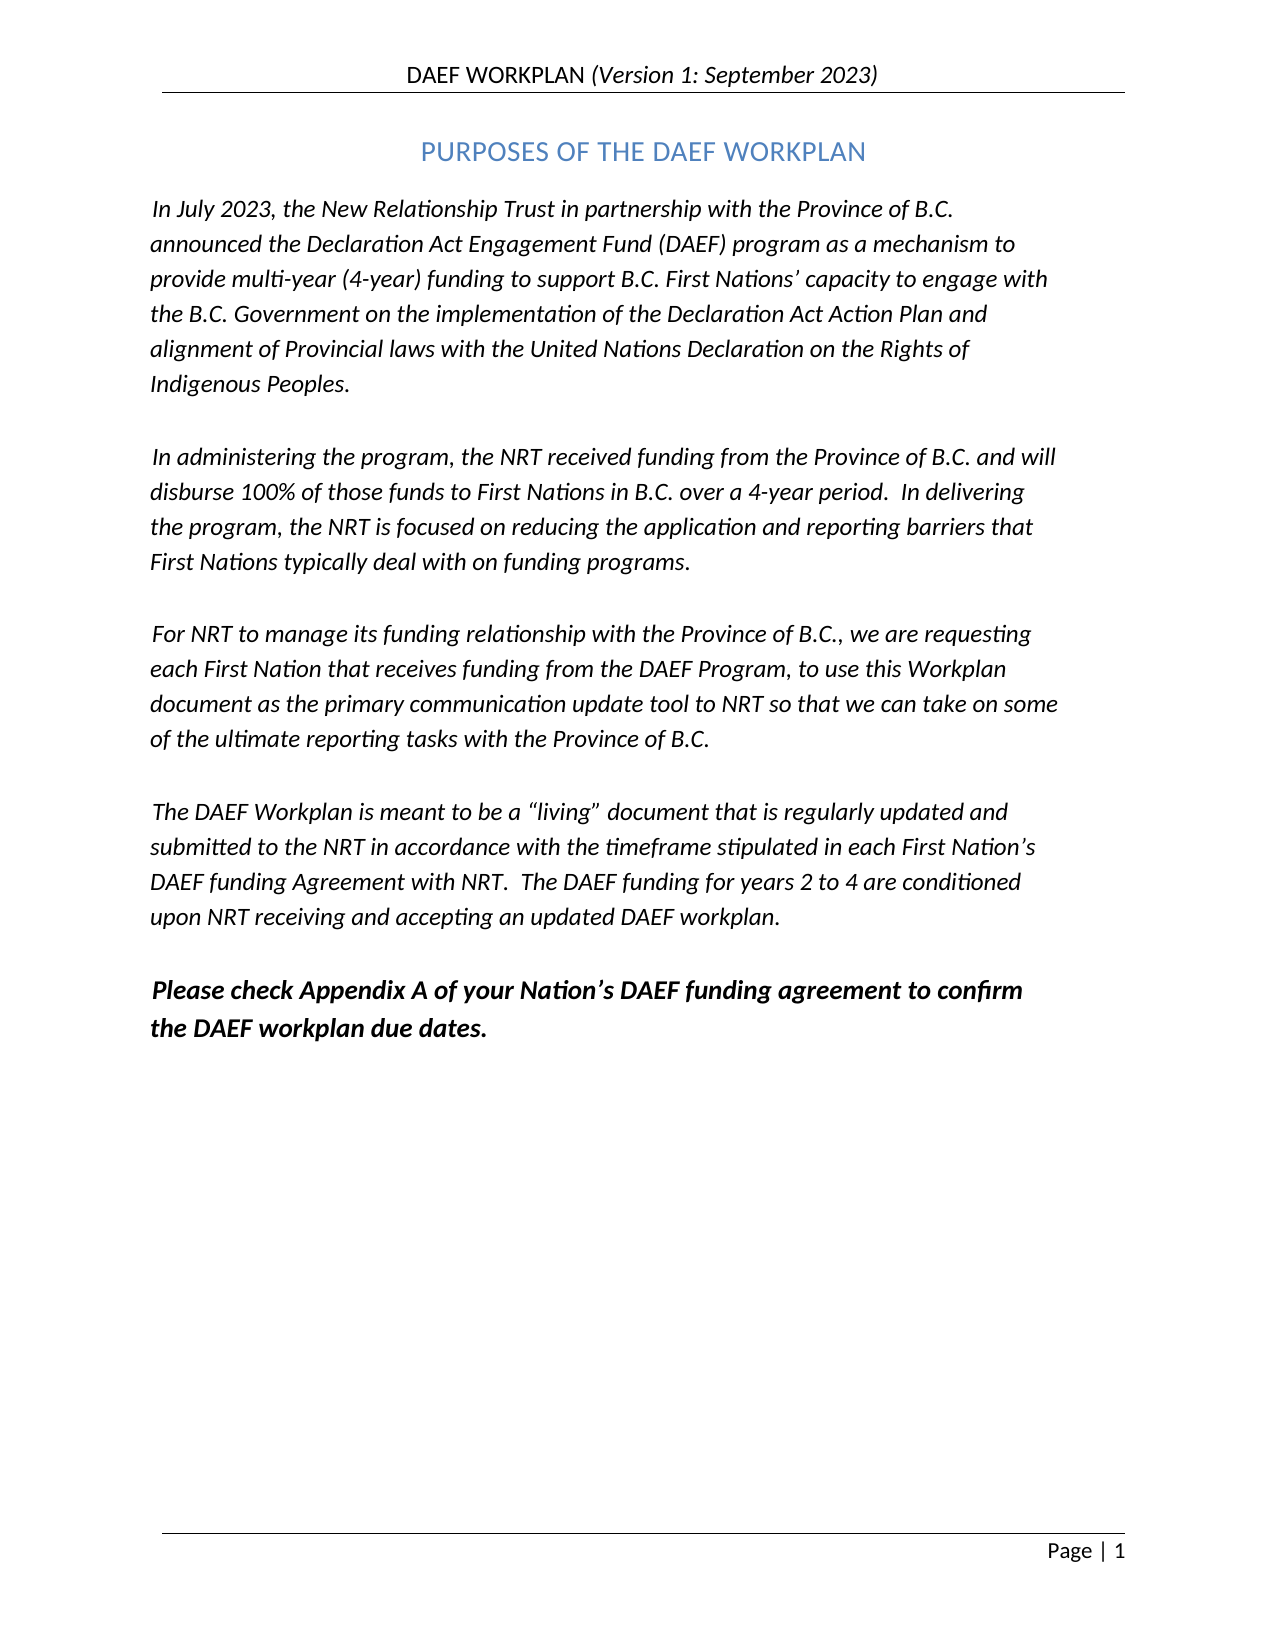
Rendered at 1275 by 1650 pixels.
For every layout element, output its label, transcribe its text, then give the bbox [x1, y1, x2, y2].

text The DAEF Workplan is meant to be a “living” document that is regularly updated and submitted to the NRT in accordance with the timeframe stipulated in each First Nation’s DAEF funding Agreement with NRT. The DAEF funding for years 2 to 4 are conditioned upon NRT receiving and accepting an updated DAEF workplan. [150, 796, 1066, 932]
text In administering the program, the NRT received funding from the Province of B.C. and will disburse 100% of those funds to First Nations in B.C. over a 4-year period. In delivering the program, the NRT is focused on reducing the application and reporting barriers that First Nations typically deal with on funding programs. [150, 441, 1066, 577]
text For NRT to manage its funding relationship with the Province of B.C., we are requesting each First Nation that receives funding from the DAEF Program, to use this Workplan document as the primary communication update tool to NRT so that we can take on some of the ultimate reporting tasks with the Province of B.C. [150, 618, 1066, 754]
title PURPOSES OF THE DAEF WORKPLAN [162, 133, 1125, 168]
text Please check Appendix A of your Nation’s DAEF funding agreement to confirm the DAEF workplan due dates. [150, 973, 1066, 1044]
text In July 2023, the New Relationship Trust in partnership with the Province of B.C. announced the Declaration Act Engagement Fund (DAEF) program as a mechanism to provide multi-year (4-year) funding to support B.C. First Nations’ capacity to engage with the B.C. Government on the implementation of the Declaration Act Action Plan and alignment of Provincial laws with the United Nations Declaration on the Rights of Indigenous Peoples. [150, 193, 1066, 399]
